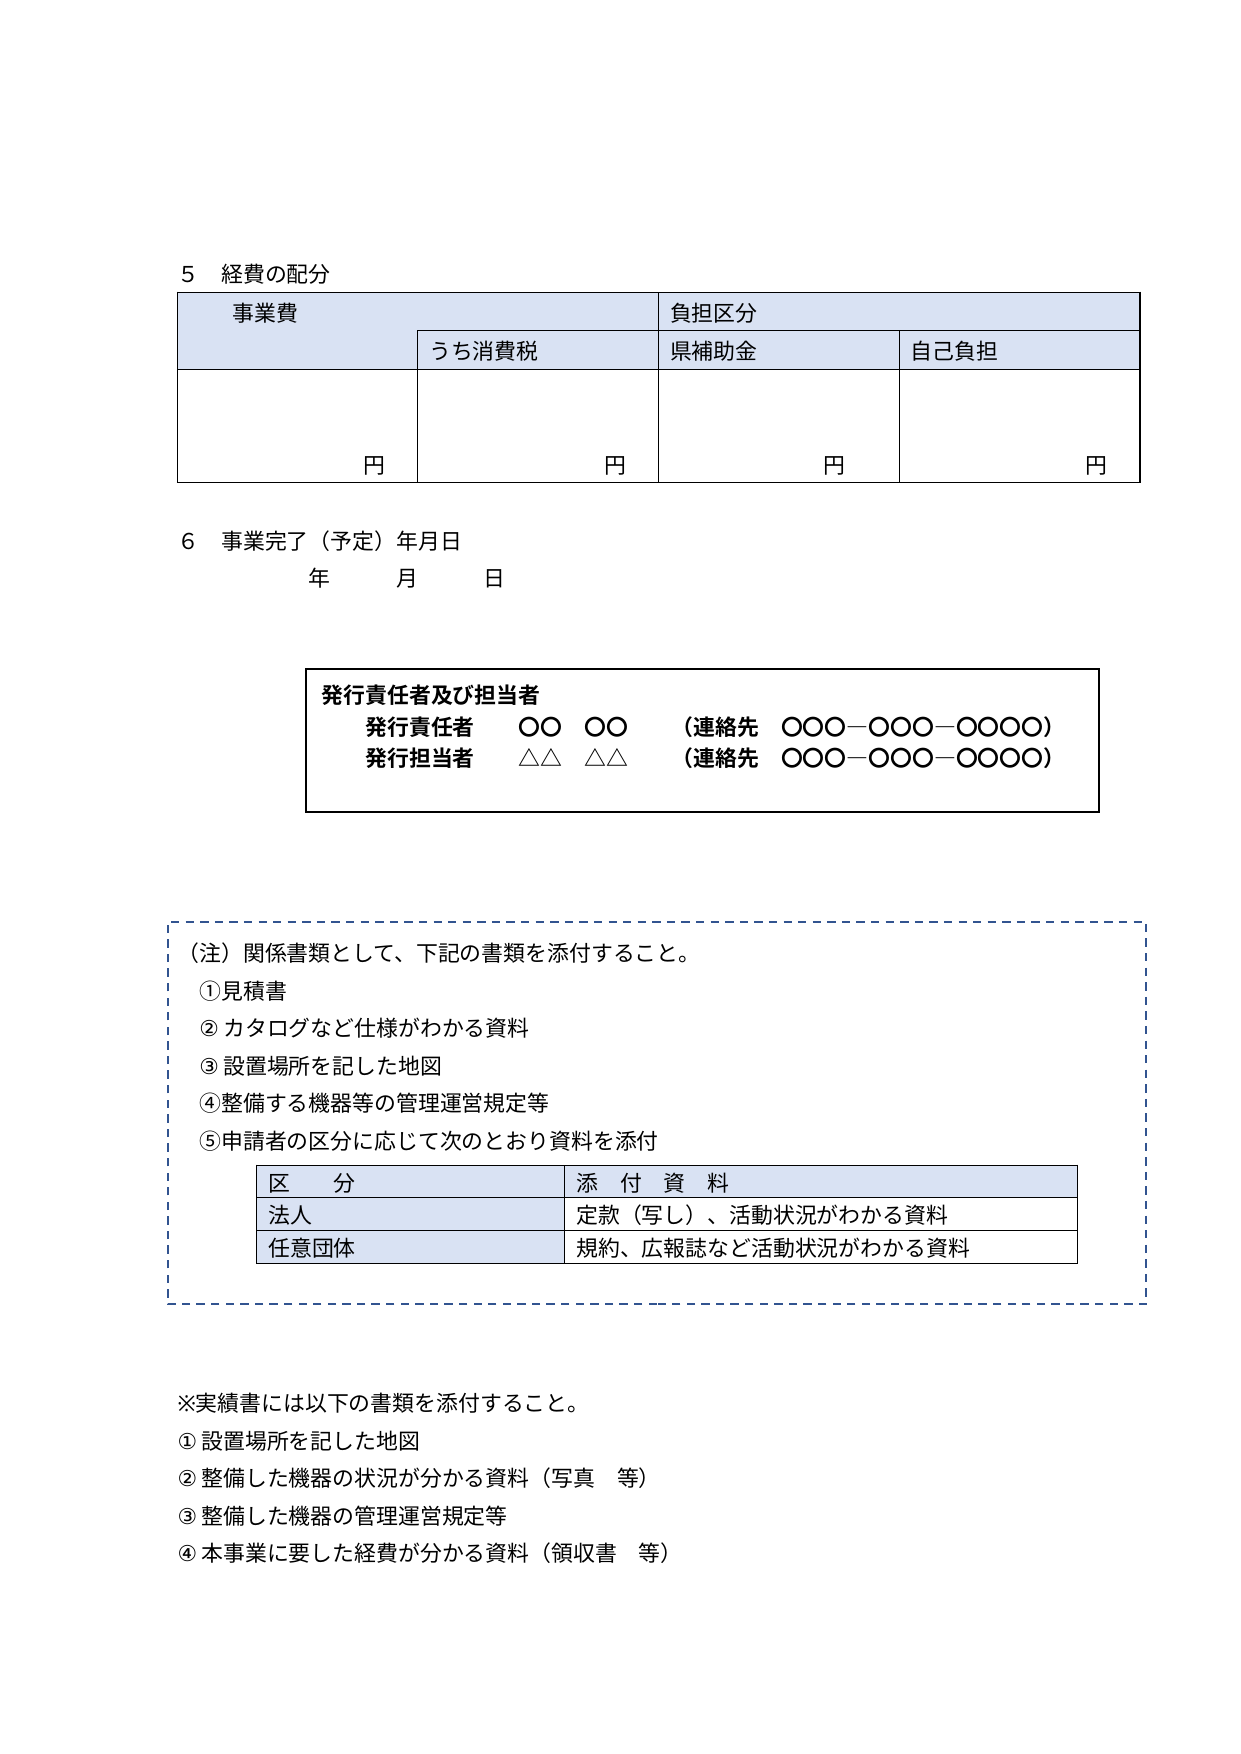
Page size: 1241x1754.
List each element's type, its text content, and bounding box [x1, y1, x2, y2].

table_cell 法人 [257, 1198, 564, 1230]
table_cell 任意団体 [257, 1231, 564, 1263]
text ⑤申請者の区分に応じて次のとおり資料を添付 [177, 1121, 1092, 1158]
table_cell 円 [900, 370, 1139, 482]
table_cell 円 [659, 370, 899, 482]
text ③整備した機器の管理運営規定等 [177, 1496, 1092, 1533]
table_header 区 分 [257, 1166, 564, 1197]
table_header 事業費 [178, 293, 658, 330]
text ③設置場所を記した地図 [177, 1046, 1092, 1083]
table_cell うち消費税 [418, 331, 658, 369]
table_cell 規約、広報誌など活動状況がわかる資料 [565, 1231, 1077, 1263]
text 年 月 日 [177, 558, 1092, 596]
text ５ 経費の配分 [177, 254, 1092, 292]
table_cell 自己負担 [900, 331, 1139, 369]
text ④本事業に要した経費が分かる資料（領収書 等） [177, 1533, 1092, 1571]
table_header 負担区分 [659, 293, 1139, 330]
text ②整備した機器の状況が分かる資料（写真 等） [177, 1458, 1092, 1496]
text ②カタログなど仕様がわかる資料 [177, 1008, 1092, 1046]
text ６ 事業完了（予定）年月日 [177, 521, 1092, 558]
table_header 添 付 資 料 [565, 1166, 1077, 1197]
table_cell [178, 330, 417, 369]
text ④整備する機器等の管理運営規定等 [177, 1083, 1092, 1121]
table_cell 円 [418, 370, 658, 482]
table_cell 県補助金 [659, 331, 899, 369]
text ※実績書には以下の書類を添付すること。 [177, 1383, 1092, 1421]
table_cell 円 [178, 370, 417, 482]
text ①見積書 [177, 971, 1092, 1008]
text （注）関係書類として、下記の書類を添付すること。 [177, 933, 1092, 971]
text ①設置場所を記した地図 [177, 1421, 1092, 1458]
table_cell 定款（写し）、活動状況がわかる資料 [565, 1198, 1077, 1230]
